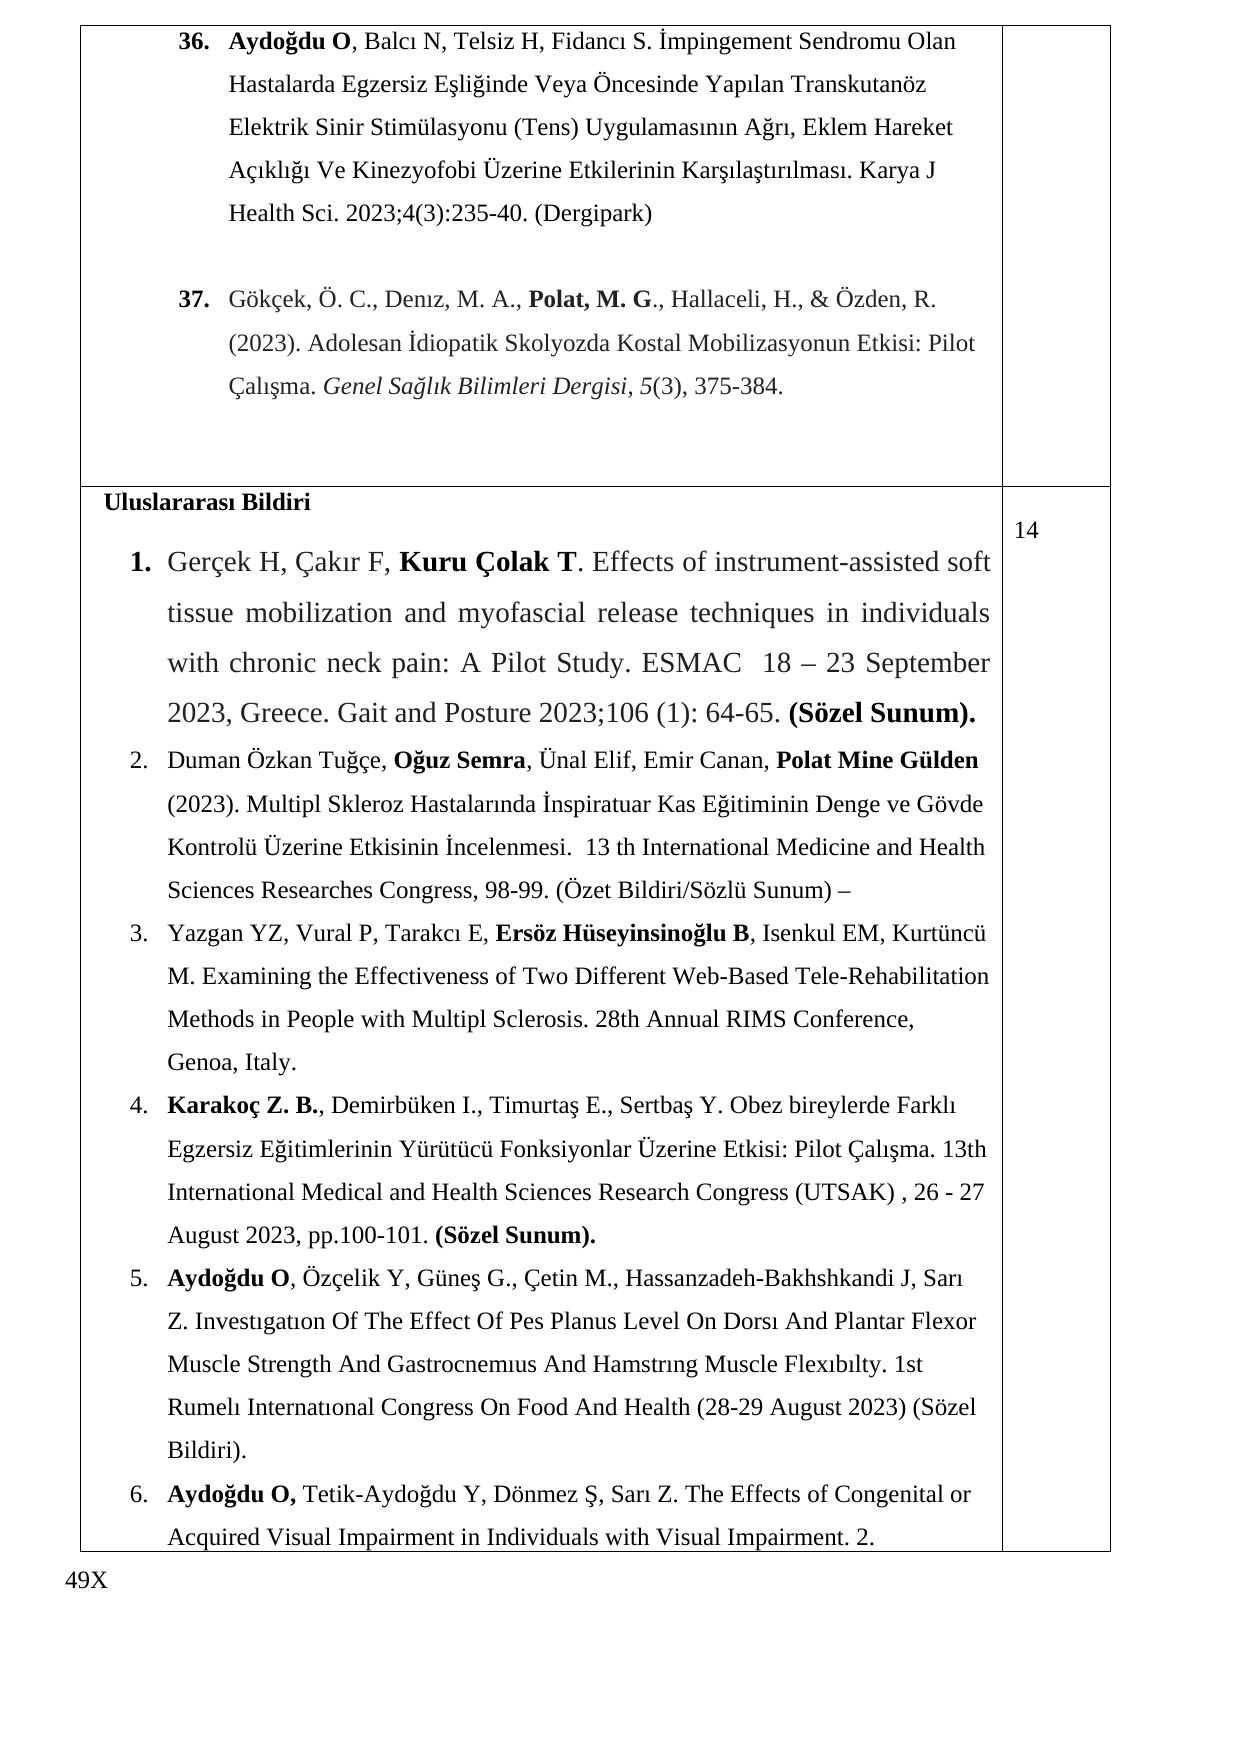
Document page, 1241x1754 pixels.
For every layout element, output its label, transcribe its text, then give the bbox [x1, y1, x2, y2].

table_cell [81, 487, 1002, 1551]
table_cell 7 [1003, 26, 1110, 486]
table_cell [81, 26, 1002, 486]
table_cell 14 [1003, 487, 1110, 1551]
